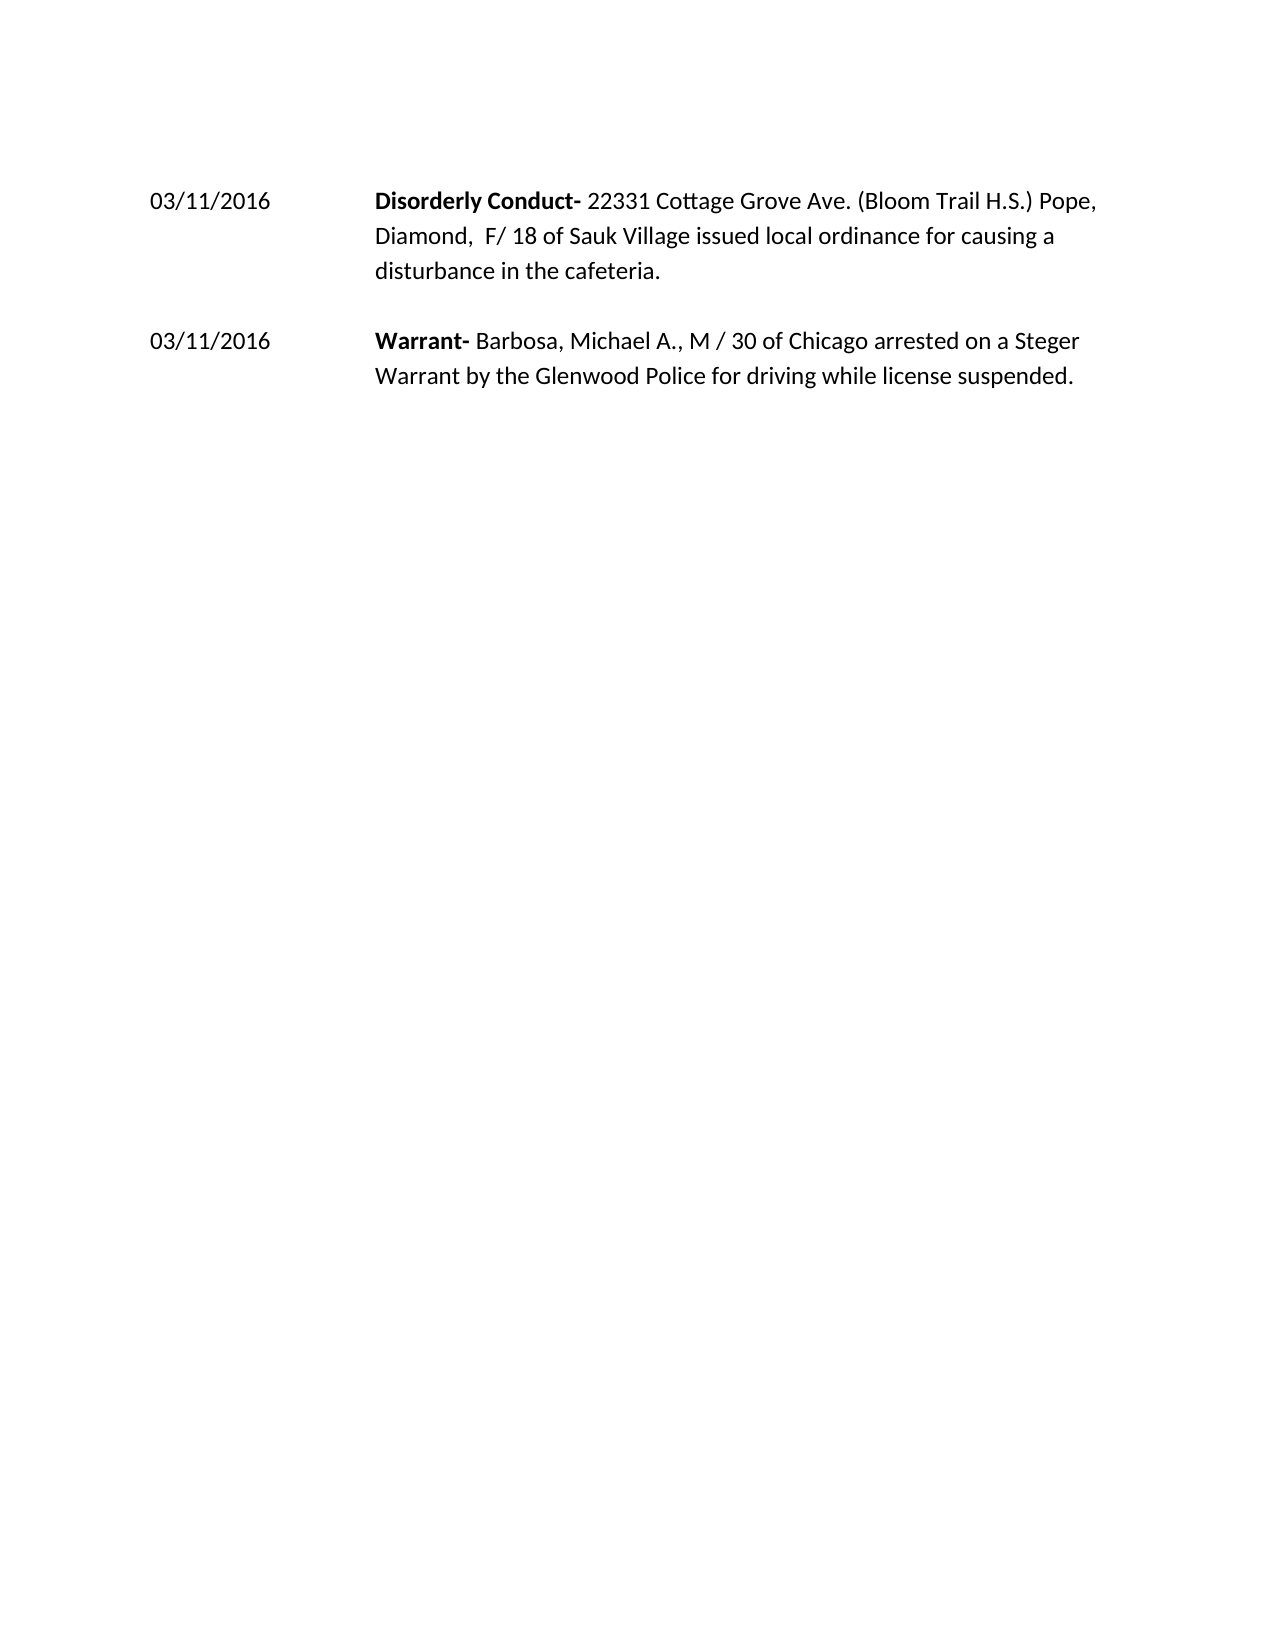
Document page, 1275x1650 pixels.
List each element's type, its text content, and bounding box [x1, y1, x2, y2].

text 03/11/2016 Warrant- Barbosa, Michael A., M / 30 of Chicago arrested on a Steger Warrant by the Glenwood Police for driving while license suspended. [150, 325, 1125, 391]
text 03/11/2016 Disorderly Conduct- 22331 Cottage Grove Ave. (Bloom Trail H.S.) Pope, Diamond, F/ 18 of Sauk Village issued local ordinance for causing a disturbance in the cafeteria. [150, 185, 1125, 286]
